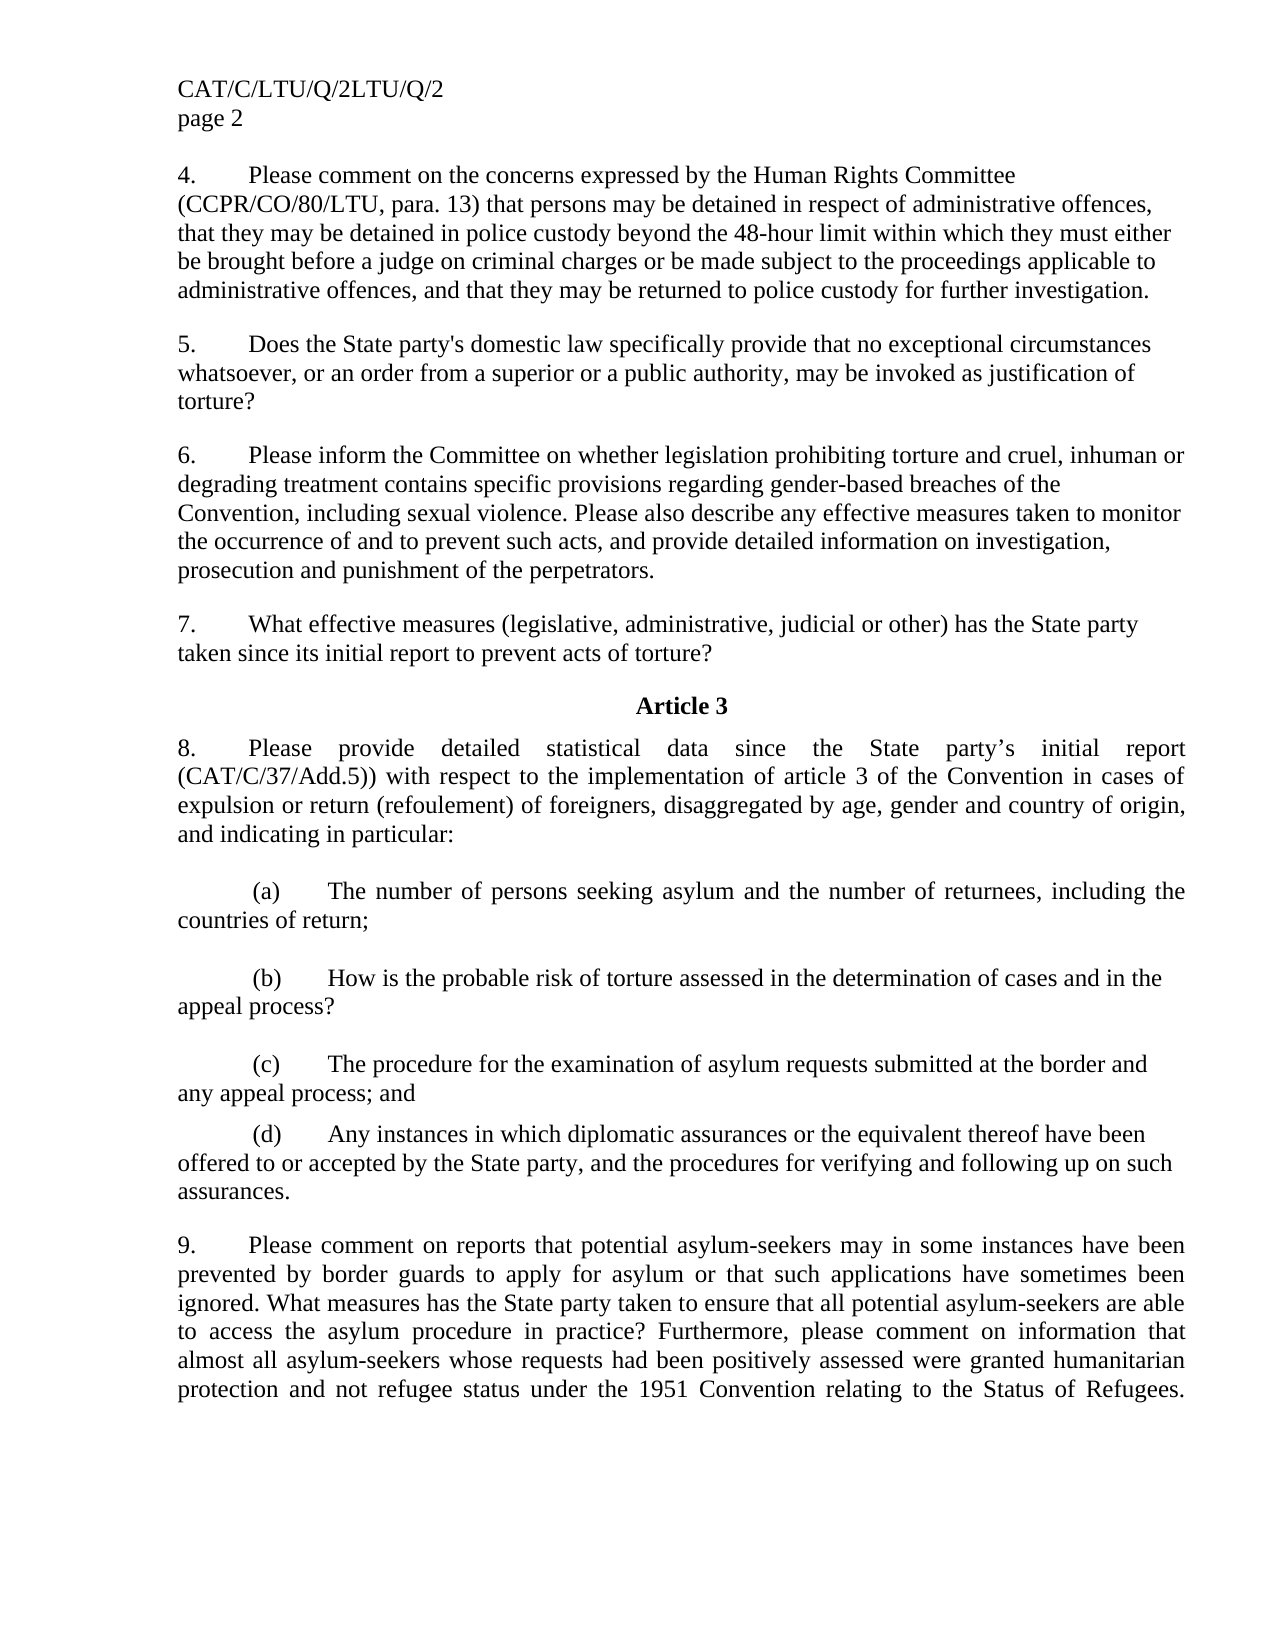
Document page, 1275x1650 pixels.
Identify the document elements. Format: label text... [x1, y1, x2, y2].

list Please inform the Committee on whether legislation prohibiting torture and cruel, inhuman or degrading treatment contains specific provisions regarding gender-based breaches of the Convention, including sexual violence. Please also describe any effective measures taken to monitor the occurrence of and to prevent such acts, and provide detailed information on investigation, prosecution and punishment of the perpetrators. [177, 440, 1186, 584]
text (d) Any instances in which diplomatic assurances or the equivalent thereof have been offered to or accepted by the State party, and the procedures for verifying and following up on such assurances. [177, 1119, 1186, 1205]
text (a) The number of persons seeking asylum and the number of returnees, including the countries of return; [177, 876, 1186, 934]
list Please provide detailed statistical data since the State party’s initial report (CAT/C/37/Add.5)) with respect to the implementation of article 3 of the Convention in cases of expulsion or return (refoulement) of foreigners, disaggregated by age, gender and country of origin, and indicating in particular: [177, 733, 1186, 848]
text (c) The procedure for the examination of asylum requests submitted at the border and any appeal process; and [177, 1049, 1186, 1106]
text Article 3 [177, 691, 1186, 720]
list What effective measures (legislative, administrative, judicial or other) has the State party taken since its initial report to prevent acts of torture? [177, 609, 1186, 666]
list Please comment on the concerns expressed by the Human Rights Committee (CCPR/CO/80/LTU, para. 13) that persons may be detained in respect of administrative offences, that they may be detained in police custody beyond the 48-hour limit within which they must either be brought before a judge on criminal charges or be made subject to the proceedings applicable to administrative offences, and that they may be returned to police custody for further investigation. [177, 160, 1186, 304]
list Does the State party's domestic law specifically provide that no exceptional circumstances whatsoever, or an order from a superior or a public authority, may be invoked as justification of torture? [177, 329, 1186, 415]
text (b) How is the probable risk of torture assessed in the determination of cases and in the appeal process? [177, 963, 1186, 1020]
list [177, 1230, 1186, 1403]
